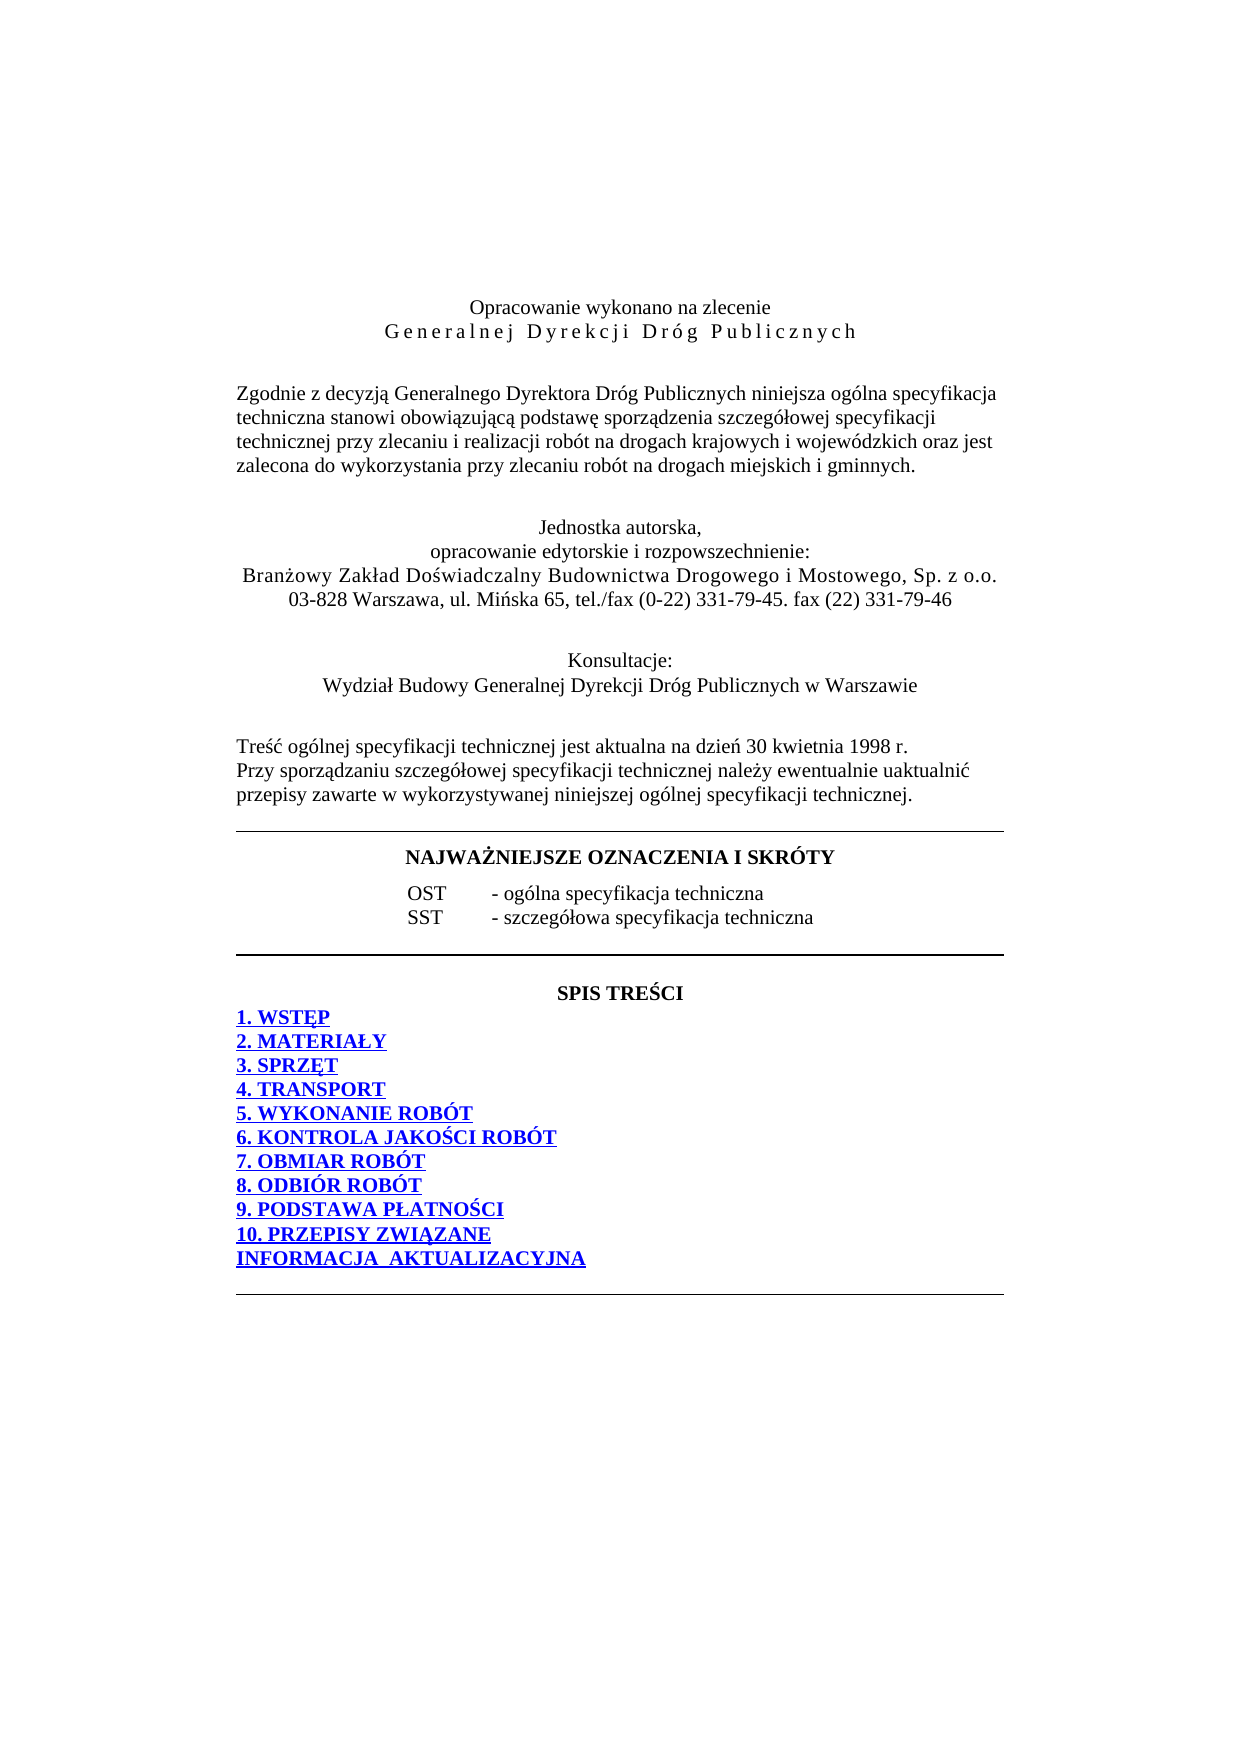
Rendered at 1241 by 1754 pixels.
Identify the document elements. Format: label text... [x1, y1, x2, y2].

text Przy sporządzaniu szczegółowej specyfikacji technicznej należy ewentualnie uaktualnić przepisy zawarte w wykorzystywanej niniejszej ogólnej specyfikacji technicznej. [236, 758, 1004, 806]
text 3. sprzęt 4 [236, 1053, 1004, 1077]
text Wydział Budowy Generalnej Dyrekcji Dróg Publicznych w Warszawie [236, 672, 1004, 697]
text INFORMACJA AKTUALIZACYJNA 6 [236, 1246, 1004, 1269]
text NAJWAŻNIEJSZE OZNACZENIA I SKRÓTY [236, 845, 1004, 869]
text 8. odbiór robót 6 [236, 1173, 1004, 1197]
text 5. wykonanie robót 4 [236, 1101, 1004, 1125]
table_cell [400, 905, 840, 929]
text Jednostka autorska, [236, 515, 1004, 539]
text 10. przepisy związane 6 [236, 1221, 1004, 1246]
text 6. kontrola jakości robót 5 [236, 1125, 1004, 1149]
text 4. transport 4 [236, 1077, 1004, 1101]
text Konsultacje: [236, 648, 1004, 672]
text 7. obmiar robót 6 [236, 1149, 1004, 1173]
text Branżowy Zakład Doświadczalny Budownictwa Drogowego i Mostowego, Sp. z o.o. [236, 563, 1004, 587]
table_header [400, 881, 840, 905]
text Opracowanie wykonano na zlecenie [236, 295, 1004, 319]
text 1. WSTĘP 3 [236, 1005, 1004, 1029]
text Treść ogólnej specyfikacji technicznej jest aktualna na dzień 30 kwietnia 1998 r. [236, 734, 1004, 758]
text 2. materiały 3 [236, 1029, 1004, 1053]
text Zgodnie z decyzją Generalnego Dyrektora Dróg Publicznych niniejsza ogólna specyfikacja techniczna stanowi obowiązującą podstawę sporządzenia szczegółowej specyfikacji technicznej przy zlecaniu i realizacji robót na drogach krajowych i wojewódzkich oraz jest zalecona do wykorzystania przy zlecaniu robót na drogach miejskich i gminnych. [236, 381, 1004, 477]
text 03-828 Warszawa, ul. Mińska 65, tel./fax (0-22) 331-79-45. fax (22) 331-79-46 [236, 587, 1004, 611]
text SPIS TREŚCI [236, 981, 1004, 1005]
text opracowanie edytorskie i rozpowszechnienie: [236, 539, 1004, 563]
text 9. podstawa płatności 6 [236, 1197, 1004, 1221]
text Generalnej Dyrekcji Dróg Publicznych [236, 319, 1004, 343]
